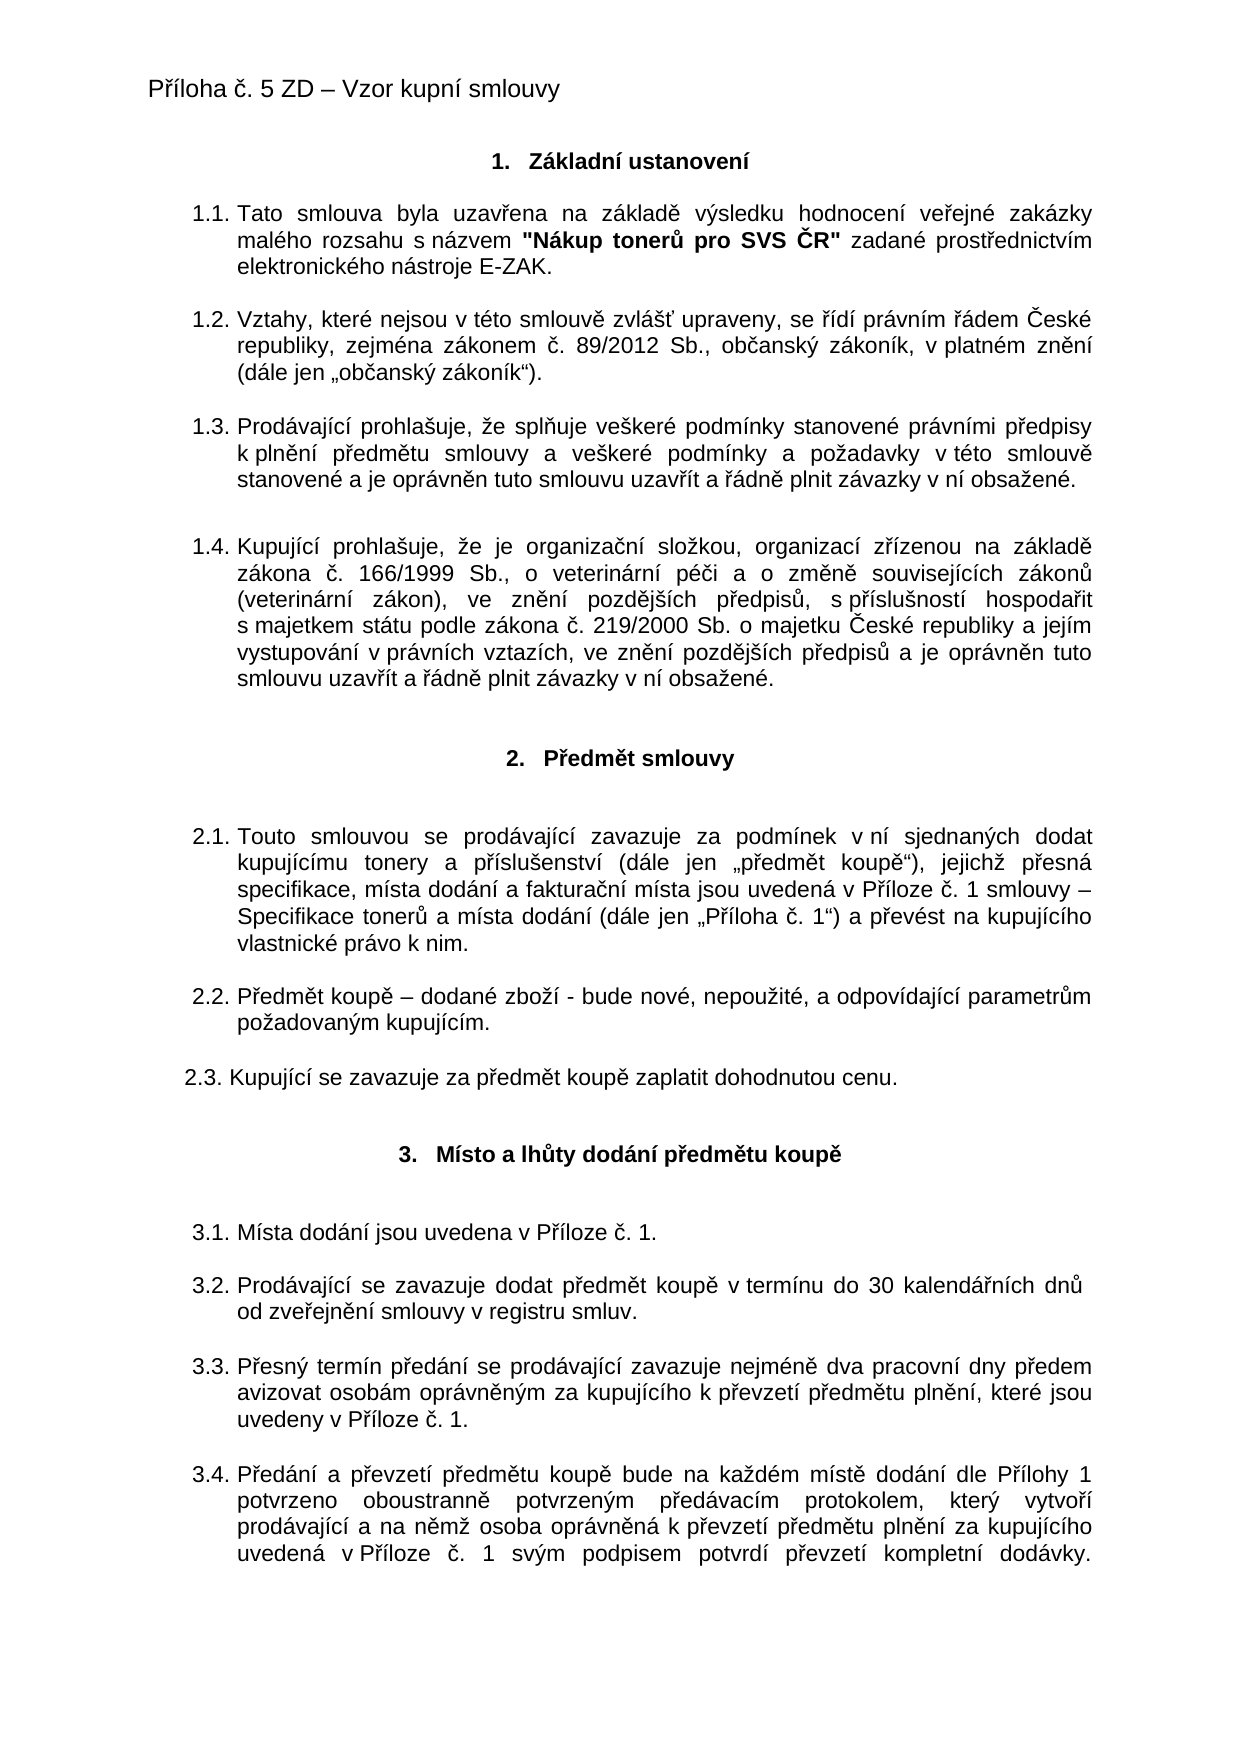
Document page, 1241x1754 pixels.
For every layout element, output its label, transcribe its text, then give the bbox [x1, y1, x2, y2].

list Tato smlouva byla uzavřena na základě výsledku hodnocení veřejné zakázky malého rozsahu s názvem "Nákup tonerů pro SVS ČR" zadané prostřednictvím elektronického nástroje E-ZAK. [192, 200, 1093, 279]
list Prodávající prohlašuje, že splňuje veškeré podmínky stanovené právními předpisy k plnění předmětu smlouvy a veškeré podmínky a požadavky v této smlouvě stanovené a je oprávněn tuto smlouvu uzavřít a řádně plnit závazky v ní obsažené. [192, 413, 1093, 492]
list Prodávající se zavazuje dodat předmět koupě v termínu do 30 kalendářních dnů od zveřejnění smlouvy v registru smluv. [192, 1272, 1093, 1324]
list Předmět smlouvy [148, 745, 1093, 771]
list Předmět koupě – dodané zboží - bude nové, nepoužité, a odpovídající parametrům požadovaným kupujícím. [192, 983, 1093, 1035]
list Základní ustanovení [148, 148, 1093, 174]
list Přesný termín předání se prodávající zavazuje nejméně dva pracovní dny předem avizovat osobám oprávněným za kupujícího k převzetí předmětu plnění, které jsou uvedeny v Příloze č. 1. [192, 1353, 1093, 1432]
list Touto smlouvou se prodávající zavazuje za podmínek v ní sjednaných dodat kupujícímu tonery a příslušenství (dále jen „předmět koupě“), jejichž přesná specifikace, místa dodání a fakturační místa jsou uvedená v Příloze č. 1 smlouvy – Specifikace tonerů a místa dodání (dále jen „Příloha č. 1“) a převést na kupujícího vlastnické právo k nim. [192, 823, 1093, 956]
list Místo a lhůty dodání předmětu koupě [148, 1141, 1093, 1168]
list Místa dodání jsou uvedena v Příloze č. 1. [192, 1219, 1093, 1246]
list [192, 1461, 1093, 1566]
list Kupující prohlašuje, že je organizační složkou, organizací zřízenou na základě zákona č. 166/1999 Sb., o veterinární péči a o změně souvisejících zákonů (veterinární zákon), ve znění pozdějších předpisů, s příslušností hospodařit s majetkem státu podle zákona č. 219/2000 Sb. o majetku České republiky a jejím vystupování v právních vztazích, ve znění pozdějších předpisů a je oprávněn tuto smlouvu uzavřít a řádně plnit závazky v ní obsažené. [192, 533, 1093, 691]
list Kupující se zavazuje za předmět koupě zaplatit dohodnutou cenu. [184, 1064, 1093, 1090]
list Vztahy, které nejsou v této smlouvě zvlášť upraveny, se řídí právním řádem České republiky, zejména zákonem č. 89/2012 Sb., občanský zákoník, v platném znění (dále jen „občanský zákoník“). [192, 306, 1093, 385]
